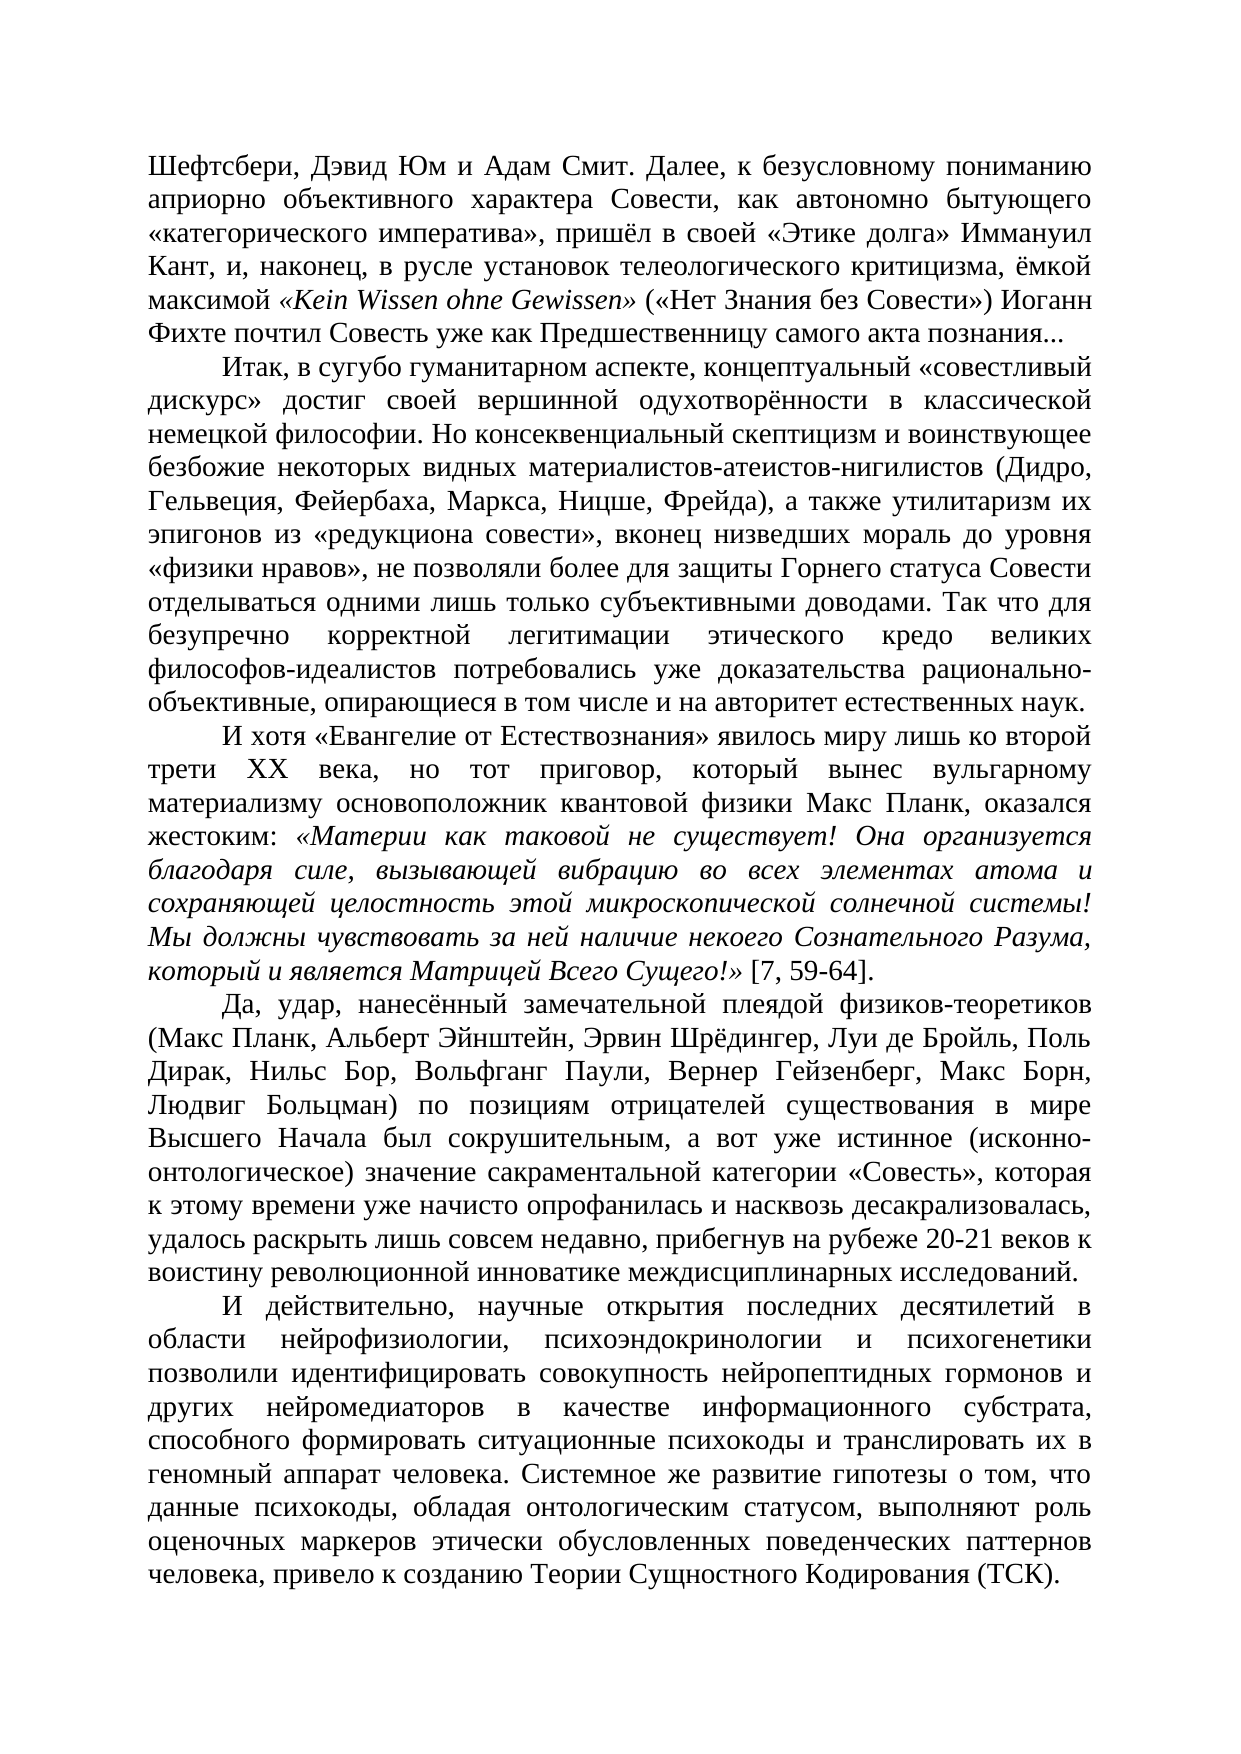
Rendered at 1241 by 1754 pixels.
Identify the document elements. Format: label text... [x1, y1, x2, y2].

text И хотя «Евангелие от Естествознания» явилось миру лишь ко второй трети XX века, но тот приговор, который вынес вульгарному материализму основоположник квантовой физики Макс Планк, оказался жестоким: «Материи как таковой не существует! Она организуется благодаря силе, вызывающей вибрацию во всех элементах атома и сохраняющей целостность этой микроскопической солнечной системы! Мы должны чувствовать за ней наличие некоего Сознательного Разума, который и является Матрицей Всего Сущего!» [7, 59-64]. [148, 718, 1092, 986]
text Да, удар, нанесённый замечательной плеядой физиков-теоретиков (Макс Планк, Альберт Эйнштейн, Эрвин Шрёдингер, Луи де Бройль, Поль Дирак, Нильс Бор, Вольфганг Паули, Вернер Гейзенберг, Макс Борн, Людвиг Больцман) по позициям отрицателей существования в мире Высшего Начала был сокрушительным, а вот уже истинное (исконно-онтологическое) значение сакраментальной категории «Совесть», которая к этому времени уже начисто опрофанилась и насквозь десакрализовалась, удалось раскрыть лишь совсем недавно, прибегнув на рубеже 20-21 веков к воистину революционной инноватике междисциплинарных исследований. [148, 986, 1092, 1288]
text Итак, в сугубо гуманитарном аспекте, концептуальный «совестливый дискурс» достиг своей вершинной одухотворённости в классической немецкой философии. Но консеквенциальный скептицизм и воинствующее безбожие некоторых видных материалистов-атеистов-нигилистов (Дидро, Гельвеция, Фейербаха, Маркса, Ницше, Фрейда), а также утилитаризм их эпигонов из «редукциона совести», вконец низведших мораль до уровня «физики нравов», не позволяли более для защиты Горнего статуса Совести отделываться одними лишь только субъективными доводами. Так что для безупречно корректной легитимации этического кредо великих философов-идеалистов потребовались уже доказательства рационально-объективные, опирающиеся в том числе и на авторитет естественных наук. [148, 349, 1092, 718]
text И действительно, научные открытия последних десятилетий в области нейрофизиологии, психоэндокринологии и психогенетики позволили идентифицировать совокупность нейропептидных гормонов и других нейромедиаторов в качестве информационного субстрата, способного формировать ситуационные психокоды и транслировать их в геномный аппарат человека. Системное же развитие гипотезы о том, что данные психокоды, обладая онтологическим статусом, выполняют роль оценочных маркеров этически обусловленных поведенческих паттернов человека, привело к созданию Теории Сущностного Кодирования (ТСК). [148, 1288, 1092, 1590]
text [148, 148, 1092, 349]
